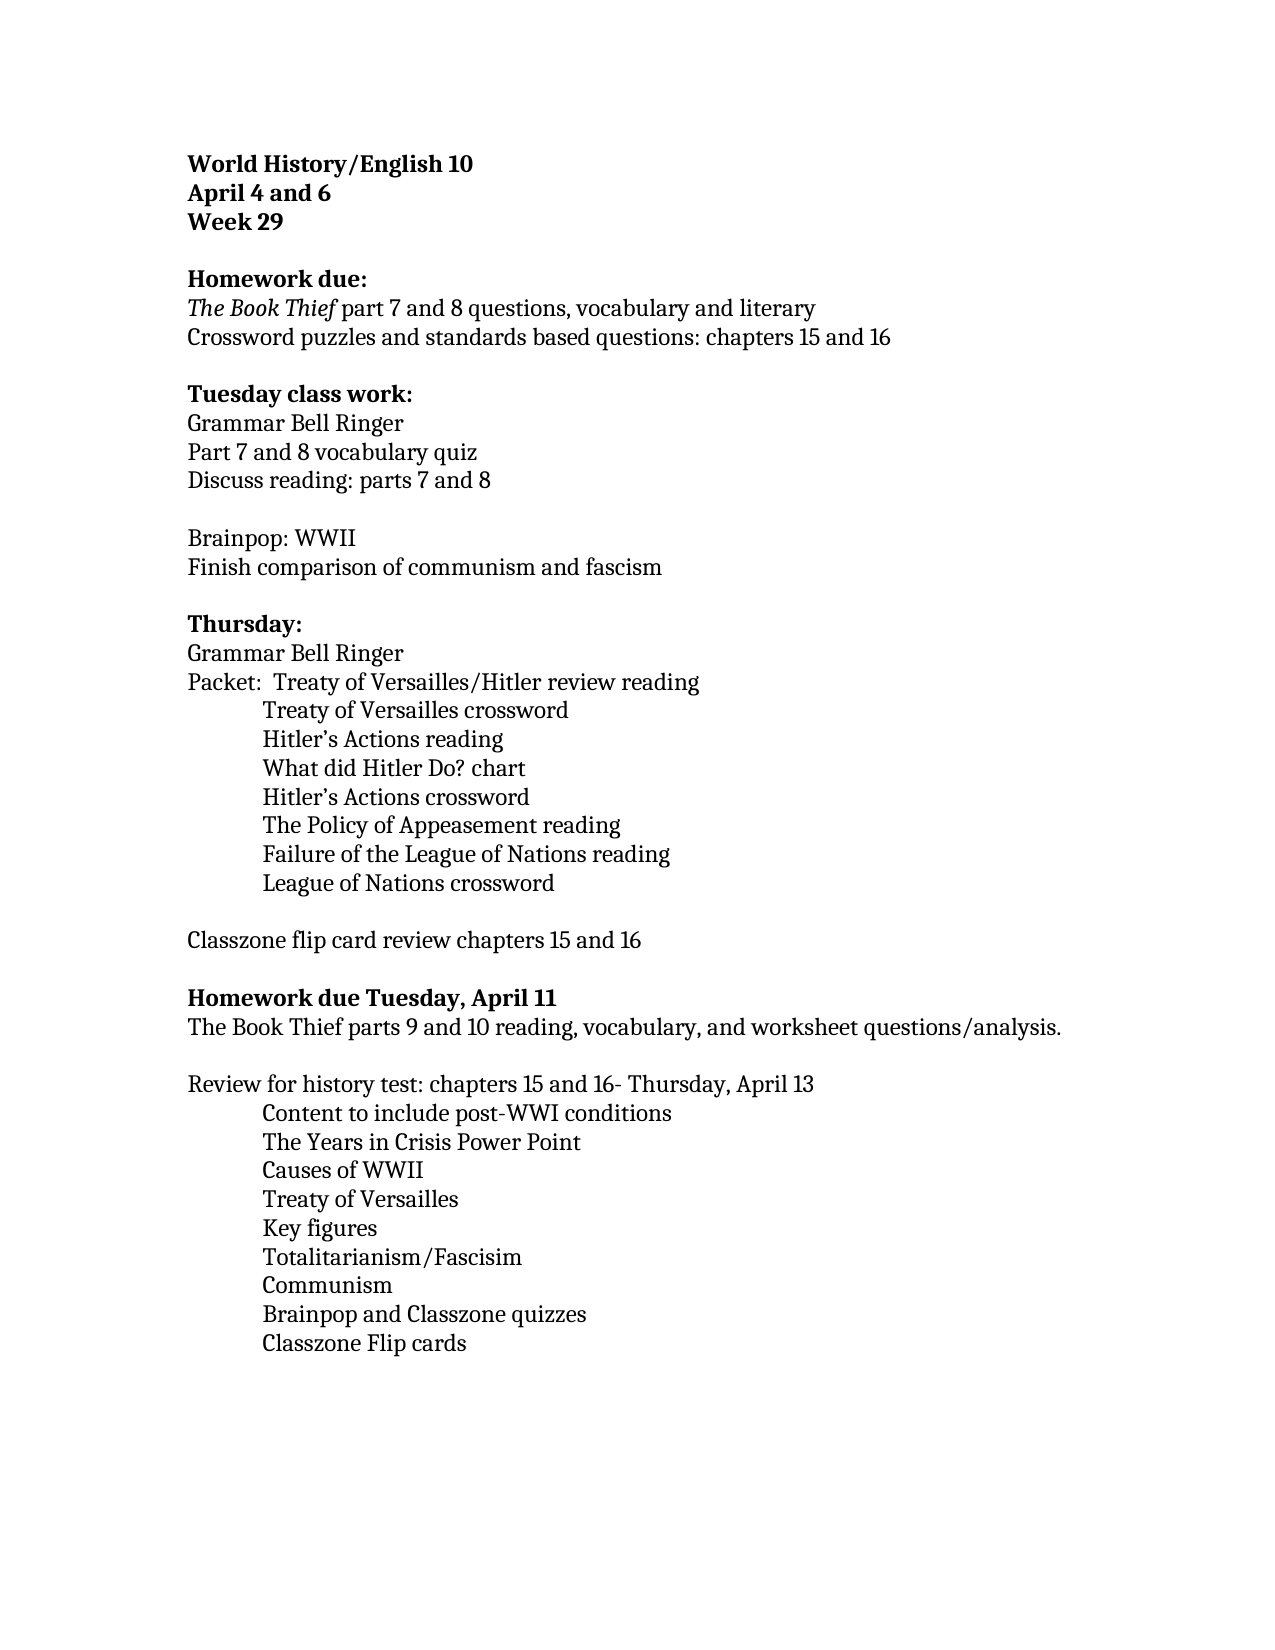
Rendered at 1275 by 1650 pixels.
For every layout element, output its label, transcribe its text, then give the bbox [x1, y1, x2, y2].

text Review for history test: chapters 15 and 16- Thursday, April 13 [187, 1070, 1087, 1099]
text Homework due: [187, 265, 1087, 294]
text Causes of WWII [187, 1156, 1087, 1185]
text Brainpop and Classzone quizzes [187, 1300, 1087, 1329]
text The Policy of Appeasement reading [187, 811, 1087, 840]
text Hitler’s Actions reading [187, 725, 1087, 754]
text What did Hitler Do? chart [187, 754, 1087, 782]
text The Book Thief parts 9 and 10 reading, vocabulary, and worksheet questions/analysis. [187, 1012, 1087, 1041]
text Classzone flip card review chapters 15 and 16 [187, 926, 1087, 955]
text Failure of the League of Nations reading [187, 840, 1087, 869]
text April 4 and 6 [187, 179, 1087, 207]
text Homework due Tuesday, April 11 [187, 984, 1087, 1012]
text The Book Thief part 7 and 8 questions, vocabulary and literary [187, 294, 1087, 322]
text Grammar Bell Ringer [187, 639, 1087, 667]
text Key figures [187, 1214, 1087, 1242]
text Content to include post-WWI conditions [187, 1099, 1087, 1127]
text Thursday: [187, 610, 1087, 639]
text Grammar Bell Ringer [187, 409, 1087, 437]
text Brainpop: WWII [187, 524, 1087, 552]
text Totalitarianism/Fascisim [187, 1242, 1087, 1271]
text Treaty of Versailles [187, 1185, 1087, 1214]
text The Years in Crisis Power Point [187, 1127, 1087, 1156]
text Tuesday class work: [187, 380, 1087, 409]
text World History/English 10 [187, 150, 1087, 179]
text Classzone Flip cards [187, 1329, 1087, 1357]
text League of Nations crossword [187, 869, 1087, 897]
text Part 7 and 8 vocabulary quiz [187, 437, 1087, 466]
text Hitler’s Actions crossword [187, 782, 1087, 811]
text Communism [187, 1271, 1087, 1300]
text Crossword puzzles and standards based questions: chapters 15 and 16 [187, 322, 1087, 351]
text Packet: Treaty of Versailles/Hitler review reading [187, 667, 1087, 696]
text Discuss reading: parts 7 and 8 [187, 466, 1087, 495]
text Treaty of Versailles crossword [187, 696, 1087, 725]
text Week 29 [187, 207, 1087, 236]
text Finish comparison of communism and fascism [187, 552, 1087, 581]
